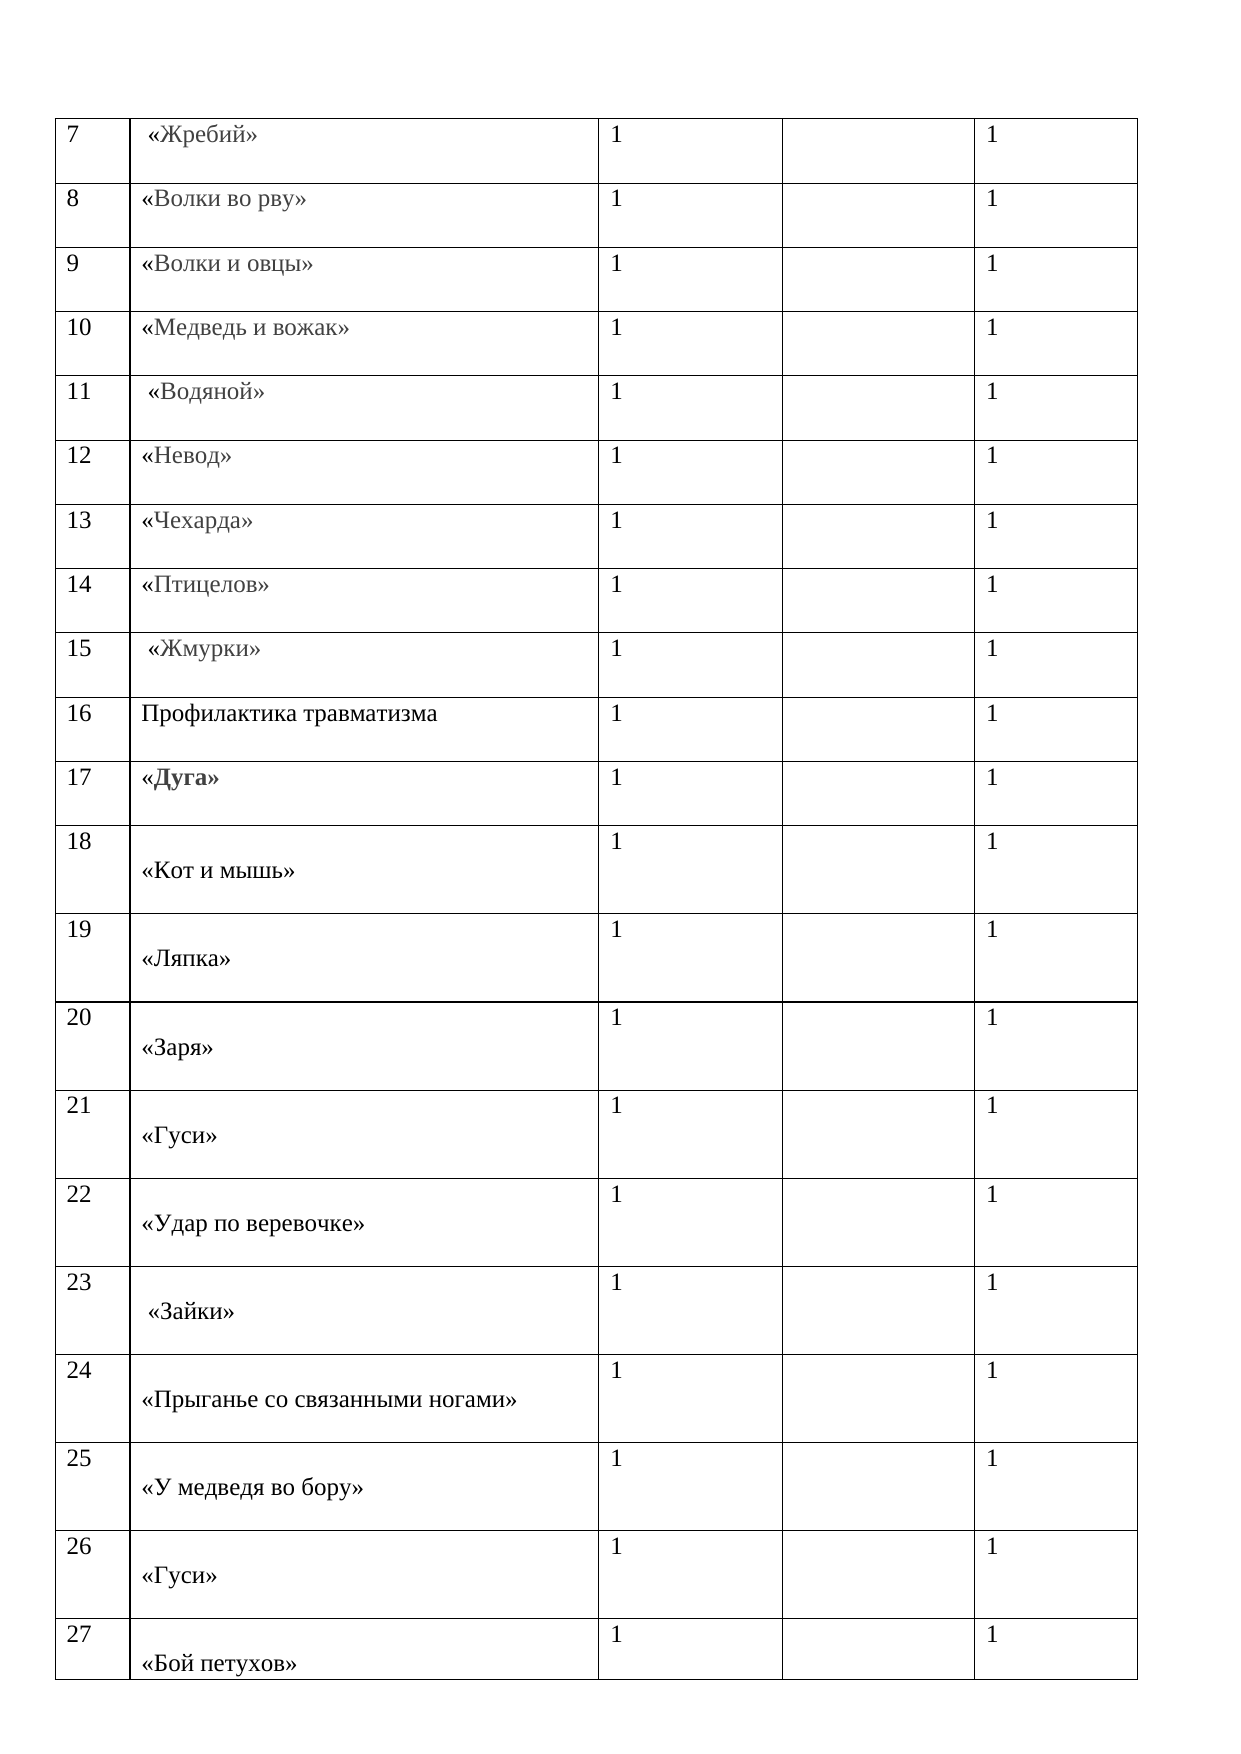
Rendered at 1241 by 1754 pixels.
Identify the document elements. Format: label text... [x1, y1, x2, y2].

table_cell 26 [56, 1531, 129, 1618]
table_cell 1 [975, 248, 1137, 311]
table_cell 1 [599, 826, 782, 913]
table_cell «Удар по веревочке» [131, 1179, 598, 1266]
table_cell 12 [56, 441, 129, 504]
table_cell [783, 505, 974, 568]
table_cell [783, 826, 974, 913]
table_cell [783, 248, 974, 311]
table_cell 25 [56, 1443, 129, 1530]
table_cell 16 [56, 698, 129, 761]
table_cell «Волки и овцы» [131, 248, 598, 311]
table_cell «Дуга» [131, 762, 598, 825]
table_cell 1 [975, 914, 1137, 1001]
table_cell 1 [599, 1443, 782, 1530]
table_cell 1 [599, 1355, 782, 1442]
table_cell 1 [975, 312, 1137, 375]
table_cell Профилактика травматизма [131, 698, 598, 761]
table_cell 24 [56, 1355, 129, 1442]
table_cell 20 [56, 1003, 129, 1089]
table_cell [783, 569, 974, 632]
table_cell «Жмурки» [131, 633, 598, 697]
table_cell 1 [599, 1619, 782, 1679]
table_cell 1 [599, 441, 782, 504]
table_cell 1 [975, 505, 1137, 568]
table_cell 13 [56, 505, 129, 568]
table_cell «Заря» [131, 1003, 598, 1089]
table_cell 10 [56, 312, 129, 375]
table_cell 1 [599, 1091, 782, 1178]
table_cell 1 [975, 1179, 1137, 1266]
table_cell 8 [56, 184, 129, 247]
table_cell 1 [599, 569, 782, 632]
table_cell 1 [975, 1091, 1137, 1178]
table_cell 7 [56, 119, 129, 182]
table_cell [783, 1443, 974, 1530]
table_cell «Ляпка» [131, 914, 598, 1001]
table_cell 1 [975, 441, 1137, 504]
table_cell «Жребий» [131, 119, 598, 182]
table_cell 1 [975, 569, 1137, 632]
table_cell [783, 376, 974, 439]
table_cell [783, 1179, 974, 1266]
table_cell «Волки во рву» [131, 184, 598, 247]
table_cell 1 [599, 1003, 782, 1089]
table_cell [783, 441, 974, 504]
table_cell [783, 1003, 974, 1089]
table_cell 1 [975, 1003, 1137, 1089]
table_cell [783, 119, 974, 182]
table_cell 27 [56, 1619, 129, 1679]
table_cell 1 [599, 376, 782, 439]
table_cell 18 [56, 826, 129, 913]
table_cell 1 [599, 312, 782, 375]
table_cell [783, 633, 974, 697]
table_cell 22 [56, 1179, 129, 1266]
table_cell 1 [975, 184, 1137, 247]
table_cell 1 [975, 376, 1137, 439]
table_cell [783, 1267, 974, 1354]
table_cell 1 [599, 633, 782, 697]
table_cell «У медведя во бору» [131, 1443, 598, 1530]
table_cell 19 [56, 914, 129, 1001]
table_cell [783, 184, 974, 247]
table_cell 21 [56, 1091, 129, 1178]
table_cell «Гуси» [131, 1091, 598, 1178]
table_cell 9 [56, 248, 129, 311]
table_cell «Птицелов» [131, 569, 598, 632]
table_cell 1 [599, 1179, 782, 1266]
table_cell 11 [56, 376, 129, 439]
table_cell [783, 698, 974, 761]
table_cell [783, 1091, 974, 1178]
table_cell 1 [975, 826, 1137, 913]
table_cell 1 [975, 1531, 1137, 1618]
table_cell «Невод» [131, 441, 598, 504]
table_cell «Прыганье со связанными ногами» [131, 1355, 598, 1442]
table_cell «Водяной» [131, 376, 598, 439]
table_cell 17 [56, 762, 129, 825]
table_cell 14 [56, 569, 129, 632]
table_cell 1 [975, 119, 1137, 182]
table_cell «Гуси» [131, 1531, 598, 1618]
table_cell «Зайки» [131, 1267, 598, 1354]
table_cell 1 [599, 762, 782, 825]
table_cell 1 [975, 1443, 1137, 1530]
table_cell [783, 1355, 974, 1442]
table_cell 1 [975, 1267, 1137, 1354]
table_cell «Бой петухов» [131, 1619, 598, 1679]
table_cell [783, 1531, 974, 1618]
table_cell [783, 312, 974, 375]
table_cell 1 [599, 1531, 782, 1618]
table_cell 1 [975, 698, 1137, 761]
table_cell «Кот и мышь» [131, 826, 598, 913]
table_cell 1 [599, 248, 782, 311]
table_cell «Чехарда» [131, 505, 598, 568]
table_cell 1 [975, 633, 1137, 697]
table_cell [783, 1619, 974, 1679]
table_cell 1 [599, 184, 782, 247]
table_cell 1 [599, 698, 782, 761]
table_cell [783, 762, 974, 825]
table_cell 15 [56, 633, 129, 697]
table_cell 1 [599, 505, 782, 568]
table_cell 1 [975, 1619, 1137, 1679]
table_cell [783, 914, 974, 1001]
table_cell 1 [975, 762, 1137, 825]
table_cell 1 [975, 1355, 1137, 1442]
table_cell 1 [599, 1267, 782, 1354]
table_cell 1 [599, 914, 782, 1001]
table_cell «Медведь и вожак» [131, 312, 598, 375]
table_cell 23 [56, 1267, 129, 1354]
table_cell 1 [599, 119, 782, 182]
